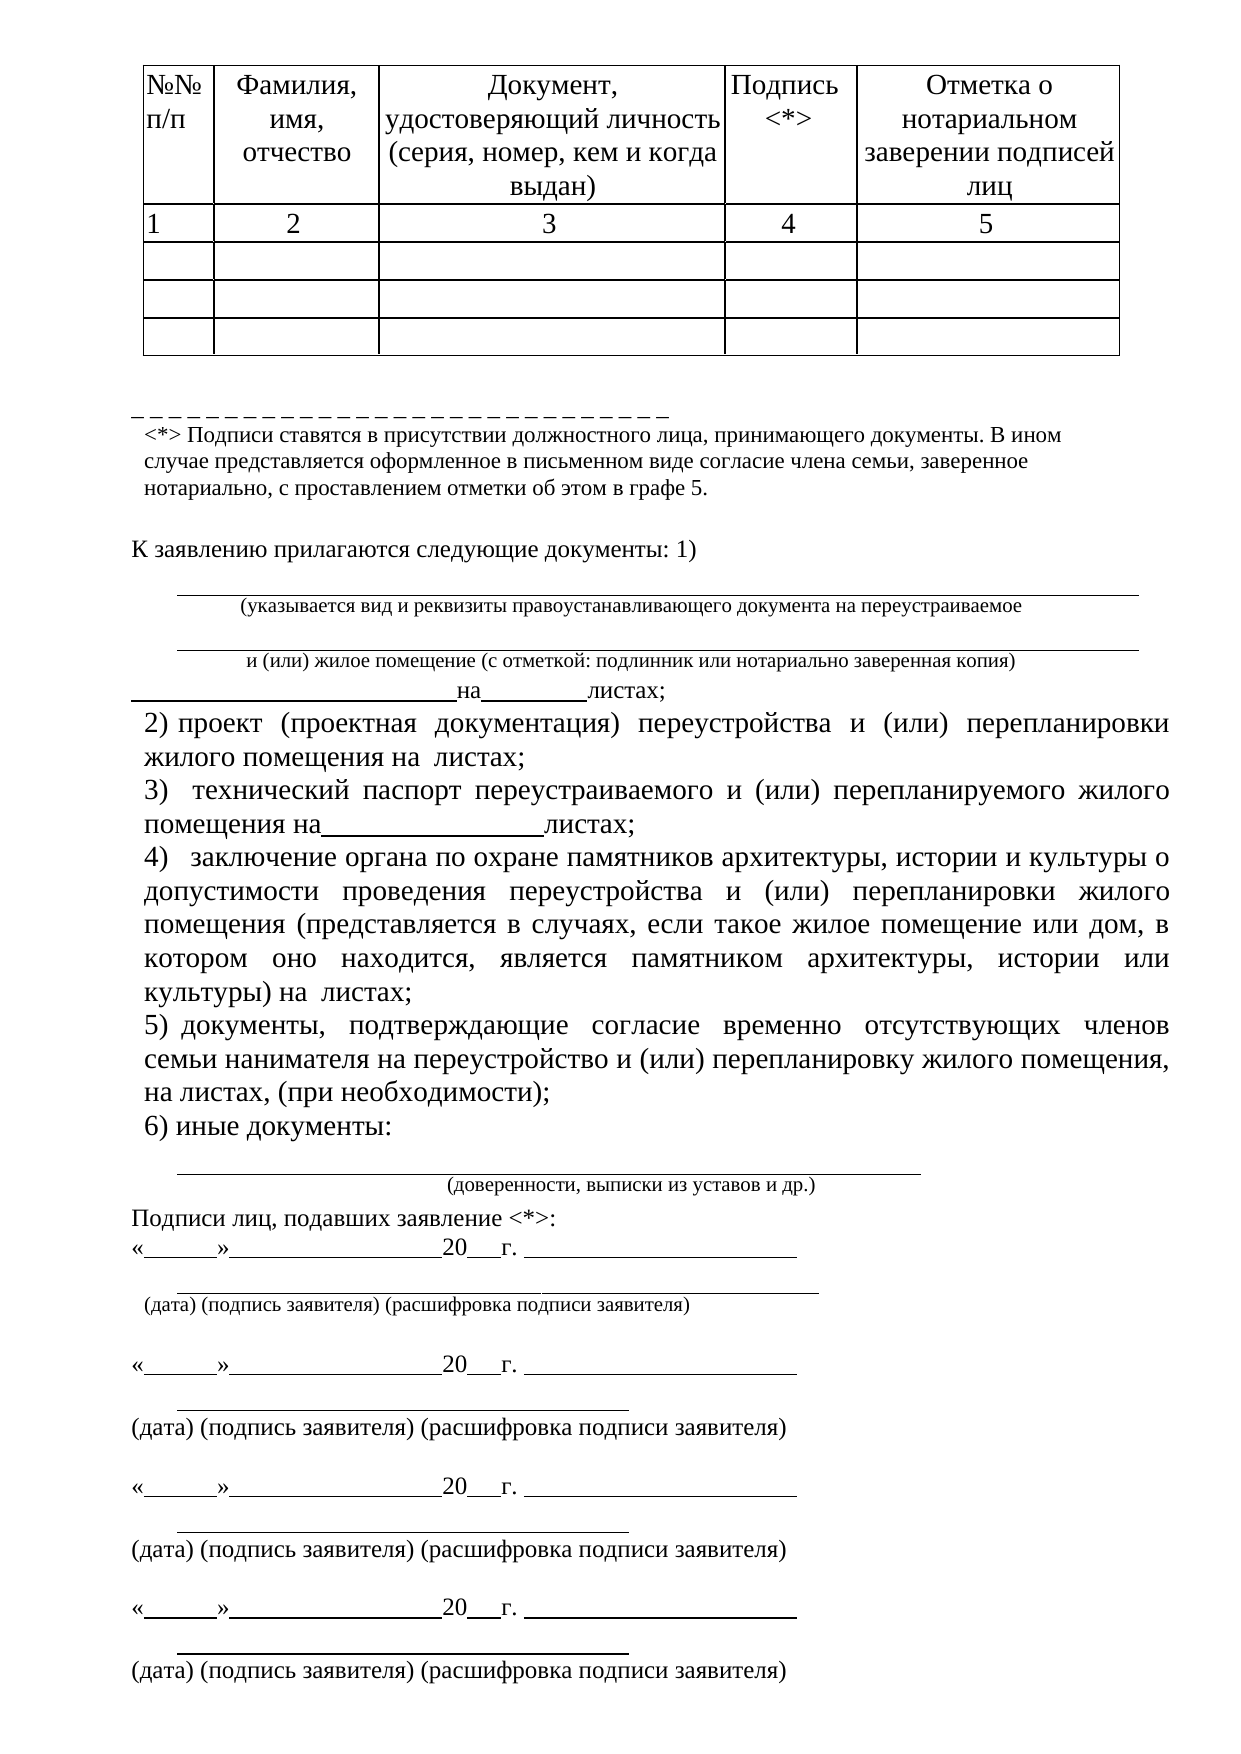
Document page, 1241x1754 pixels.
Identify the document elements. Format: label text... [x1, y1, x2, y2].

text (дата) (подпись заявителя) (расшифровка подписи заявителя) [131, 1649, 1184, 1685]
text на листах; [131, 672, 1184, 705]
table_cell [858, 281, 1119, 317]
table_cell [726, 243, 856, 279]
table_cell [215, 243, 378, 279]
table_header Документ, удостоверяющий личность (серия, номер, кем и когда выдан) [380, 66, 724, 203]
table_header Подпись <*> [726, 66, 856, 203]
table_cell 5 [858, 205, 1119, 241]
table_cell 4 [726, 205, 856, 241]
text Подписи лиц, подавших заявление <*>: [131, 1203, 1184, 1232]
list технический паспорт переустраиваемого и (или) перепланируемого жилого помещения на листах; [144, 772, 1170, 839]
text К заявлению прилагаются следующие документы: 1) [131, 534, 826, 563]
text (доверенности, выписки из уставов и др.) [447, 1169, 1184, 1196]
list иные документы: [144, 1108, 1184, 1141]
text (дата) (подпись заявителя) (расшифровка подписи заявителя) [144, 1289, 1184, 1315]
text и (или) жилое помещение (с отметкой: подлинник или нотариально заверенная копия) [246, 645, 1184, 672]
table_cell [144, 243, 213, 279]
text _ _ _ _ _ _ _ _ _ _ _ _ _ _ _ _ _ _ _ _ _ _ _ _ _ _ _ _ _ [131, 392, 1184, 421]
table_cell [726, 319, 856, 354]
text « » 20 г. [131, 1471, 1184, 1499]
table_cell [380, 281, 724, 317]
table_cell [144, 281, 213, 317]
text « » 20 г. [131, 1232, 1184, 1261]
table_cell [380, 243, 724, 279]
table_cell 2 [215, 205, 378, 241]
table_header №№ п/п [144, 66, 213, 203]
text (дата) (подпись заявителя) (расшифровка подписи заявителя) [131, 1528, 1184, 1563]
table_cell [144, 319, 213, 354]
text (дата) (подпись заявителя) (расшифровка подписи заявителя) [131, 1406, 1184, 1442]
table_cell 3 [380, 205, 724, 241]
text <*> Подписи ставятся в присутствии должностного лица, принимающего документы. В ином случае представляется оформленное в письменном виде согласие члена семьи, заверенное нотариально, с проставлением отметки об этом в графе 5. [144, 421, 1117, 500]
text « » 20 г. [131, 1592, 1184, 1621]
list документы, подтверждающие согласие временно отсутствующих членов семьи нанимателя на переустройство и (или) перепланировку жилого помещения, на листах, (при необходимости); [144, 1007, 1171, 1108]
table_cell [726, 281, 856, 317]
table_cell [858, 319, 1119, 354]
table_cell 1 [144, 205, 213, 241]
table_cell [380, 319, 724, 354]
text « » 20 г. [131, 1349, 1184, 1378]
table_header Фамилия, имя, отчество [215, 66, 378, 203]
table_header Отметка о нотариальном заверении подписей лиц [858, 66, 1119, 203]
table_cell [858, 243, 1119, 279]
text (указывается вид и реквизиты правоустанавливающего документа на переустраиваемое [240, 591, 1184, 617]
table_cell [215, 281, 378, 317]
list проект (проектная документация) переустройства и (или) перепланировки жилого помещения на листах; [144, 705, 1170, 772]
list заключение органа по охране памятников архитектуры, истории и культуры о допустимости проведения переустройства и (или) перепланировки жилого помещения (представляется в случаях, если такое жилое помещение или дом, в котором оно находится, является памятником архитектуры, истории или культуры) на листах; [144, 839, 1171, 1007]
table_cell [215, 319, 378, 354]
